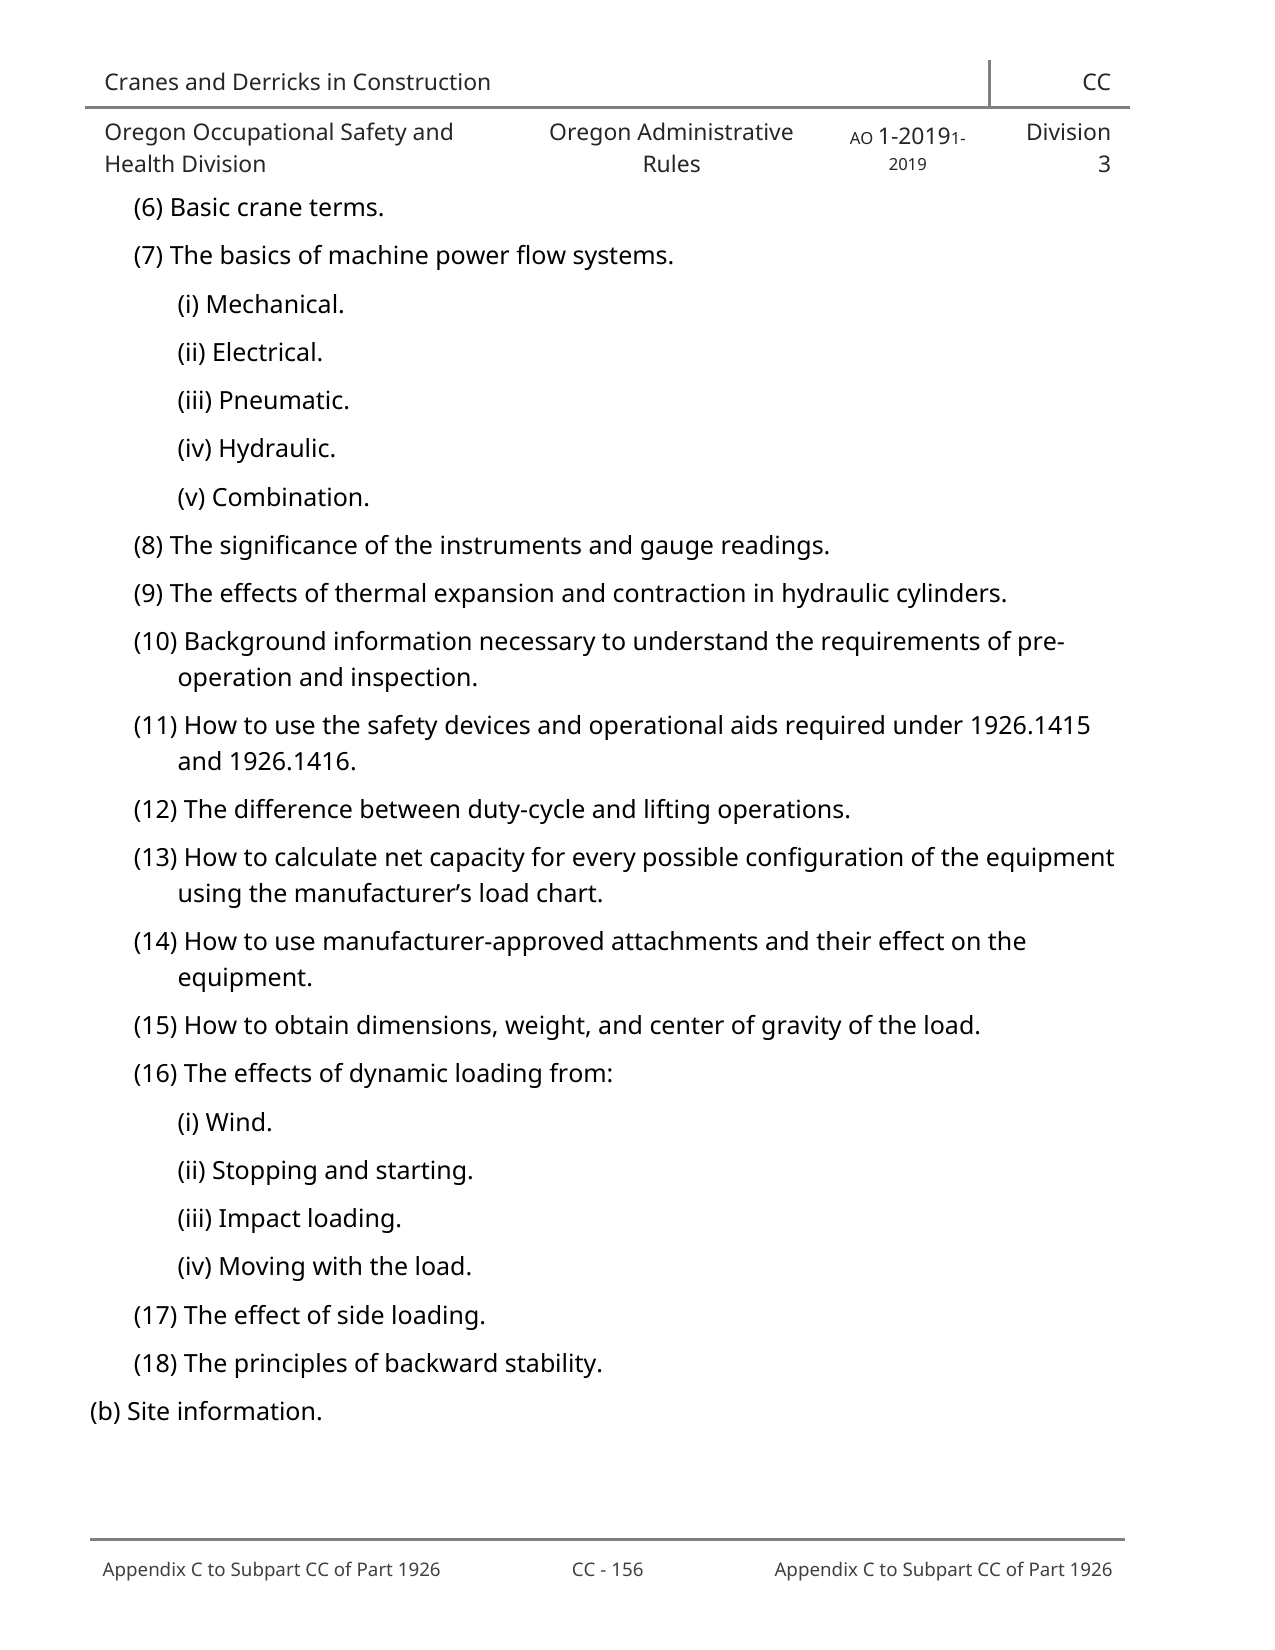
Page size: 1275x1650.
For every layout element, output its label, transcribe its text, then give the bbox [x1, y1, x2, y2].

list (14) How to use manufacturer-approved attachments and their effect on the equipment. [134, 924, 1125, 994]
list (iv) Moving with the load. [177, 1249, 1125, 1283]
list (10) Background information necessary to understand the requirements of pre-operation and inspection. [134, 624, 1125, 694]
list (iv) Hydraulic. [177, 431, 1125, 465]
list (i) Mechanical. [177, 286, 1125, 320]
list (17) The effect of side loading. [134, 1297, 1125, 1331]
list (8) The significance of the instruments and gauge readings. [134, 527, 1125, 561]
list (16) The effects of dynamic loading from: [134, 1056, 1125, 1090]
list (9) The effects of thermal expansion and contraction in hydraulic cylinders. [134, 576, 1125, 610]
list (15) How to obtain dimensions, weight, and center of gravity of the load. [134, 1008, 1125, 1042]
list (18) The principles of backward stability. [134, 1346, 1125, 1379]
list (i) Wind. [177, 1104, 1125, 1138]
list (11) How to use the safety devices and operational aids required under 1926.1415 and 1926.1416. [134, 708, 1125, 778]
list (iii) Impact loading. [177, 1201, 1125, 1235]
list (13) How to calculate net capacity for every possible configuration of the equipment using the manufacturer’s load chart. [134, 840, 1125, 910]
list (12) The difference between duty-cycle and lifting operations. [134, 792, 1125, 826]
list (6) Basic crane terms. [134, 150, 1125, 224]
list (ii) Electrical. [177, 334, 1125, 368]
list (7) The basics of machine power flow systems. [134, 238, 1125, 272]
list (v) Combination. [177, 479, 1125, 513]
list (ii) Stopping and starting. [177, 1153, 1125, 1187]
list (iii) Pneumatic. [177, 383, 1125, 417]
list (b) Site information. [90, 1394, 1125, 1428]
